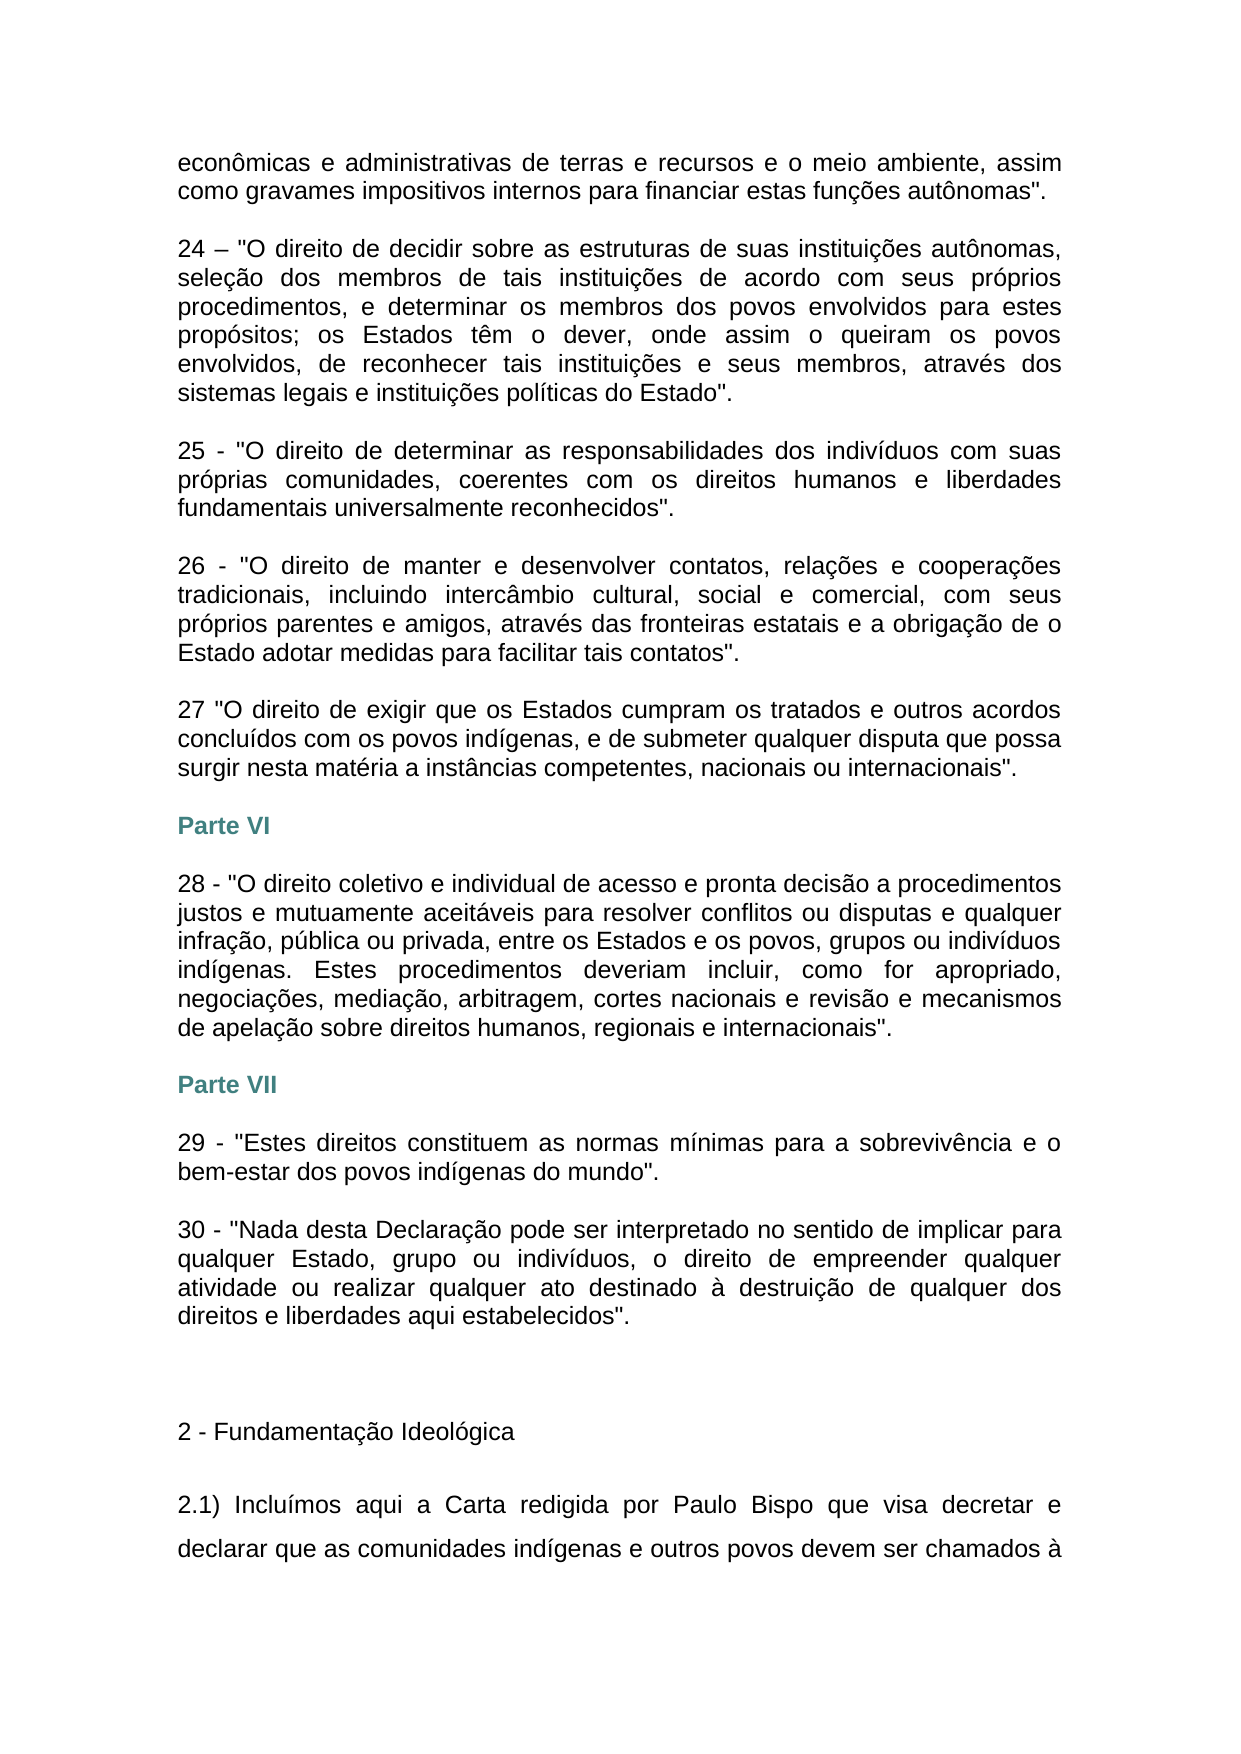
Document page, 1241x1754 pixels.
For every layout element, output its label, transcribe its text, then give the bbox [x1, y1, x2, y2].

text 26 - "O direito de manter e desenvolver contatos, relações e cooperações tradicionais, incluindo intercâmbio cultural, social e comercial, com seus próprios parentes e amigos, através das fronteiras estatais e a obrigação de o Estado adotar medidas para facilitar tais contatos". [177, 551, 1063, 666]
text 29 - "Estes direitos constituem as normas mínimas para a sobrevivência e o bem-estar dos povos indígenas do mundo". [177, 1128, 1063, 1186]
text 30 - "Nada desta Declaração pode ser interpretado no sentido de implicar para qualquer Estado, grupo ou indivíduos, o direito de empreender qualquer atividade ou realizar qualquer ato destinado à destruição de qualquer dos direitos e liberdades aqui estabelecidos". [177, 1215, 1063, 1330]
text Parte VII [177, 1071, 1063, 1099]
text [177, 1475, 1063, 1563]
text 2 - Fundamentação Ideológica [177, 1417, 1063, 1446]
text 25 - "O direito de determinar as responsabilidades dos indivíduos com suas próprias comunidades, coerentes com os direitos humanos e liberdades fundamentais universalmente reconhecidos". [177, 436, 1063, 522]
text 28 - "O direito coletivo e individual de acesso e pronta decisão a procedimentos justos e mutuamente aceitáveis para resolver conflitos ou disputas e qualquer infração, pública ou privada, entre os Estados e os povos, grupos ou indivíduos indígenas. Estes procedimentos deveriam incluir, como for apropriado, negociações, mediação, arbitragem, cortes nacionais e revisão e mecanismos de apelação sobre direitos humanos, regionais e internacionais". [177, 869, 1063, 1041]
text 27 "O direito de exigir que os Estados cumpram os tratados e outros acordos concluídos com os povos indígenas, e de submeter qualquer disputa que possa surgir nesta matéria a instâncias competentes, nacionais ou internacionais". [177, 696, 1063, 782]
text 24 – "O direito de decidir sobre as estruturas de suas instituições autônomas, seleção dos membros de tais instituições de acordo com seus próprios procedimentos, e determinar os membros dos povos envolvidos para estes propósitos; os Estados têm o dever, onde assim o queiram os povos envolvidos, de reconhecer tais instituições e seus membros, através dos sistemas legais e instituições políticas do Estado". [177, 234, 1063, 407]
text Parte VI [177, 811, 1063, 840]
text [177, 148, 1063, 205]
